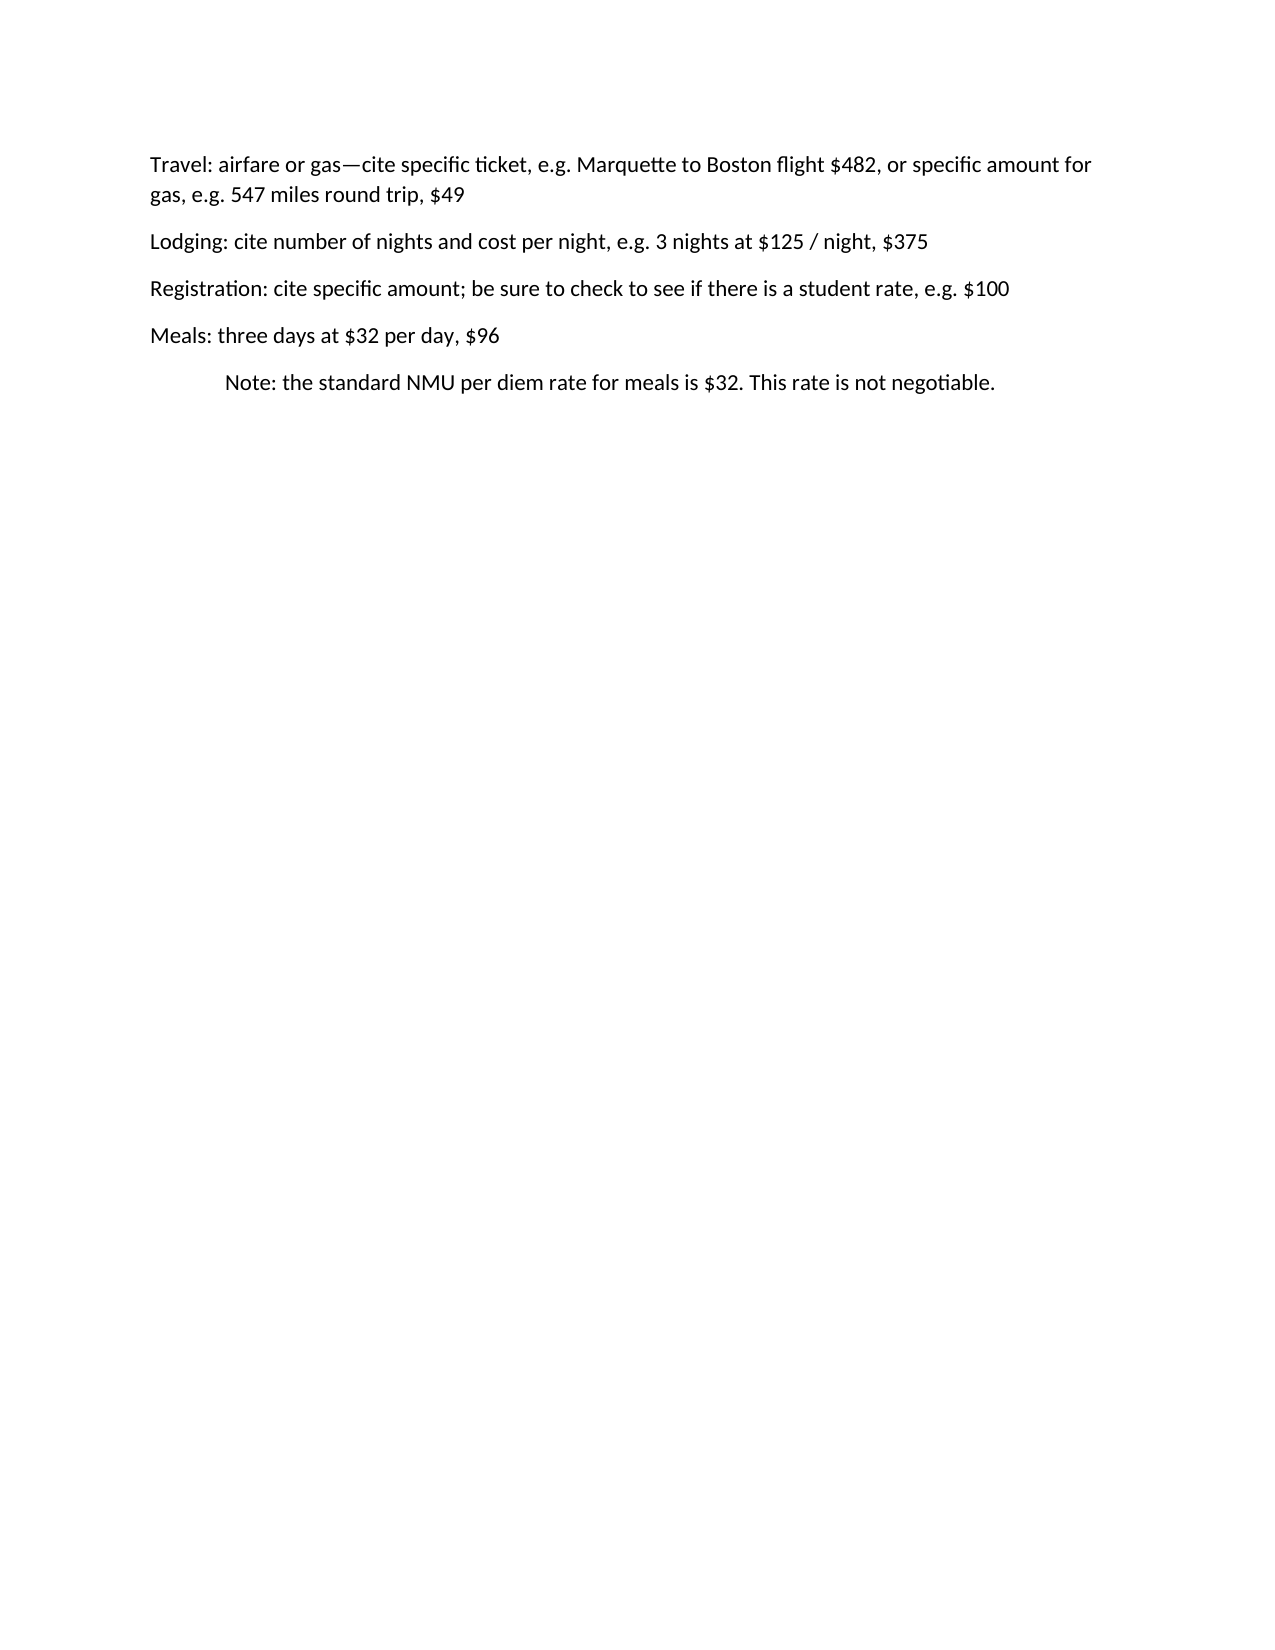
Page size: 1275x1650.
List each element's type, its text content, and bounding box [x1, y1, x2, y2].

text Meals: three days at $32 per day, $96 [150, 321, 1125, 349]
text Note: the standard NMU per diem rate for meals is $32. This rate is not negotiable. [150, 368, 1125, 396]
text Travel: airfare or gas—cite specific ticket, e.g. Marquette to Boston flight $482, or specific amount for gas, e.g. 547 miles round trip, $49 [150, 150, 1125, 208]
text Lodging: cite number of nights and cost per night, e.g. 3 nights at $125 / night, $375 [150, 227, 1125, 255]
text Registration: cite specific amount; be sure to check to see if there is a student rate, e.g. $100 [150, 274, 1125, 302]
